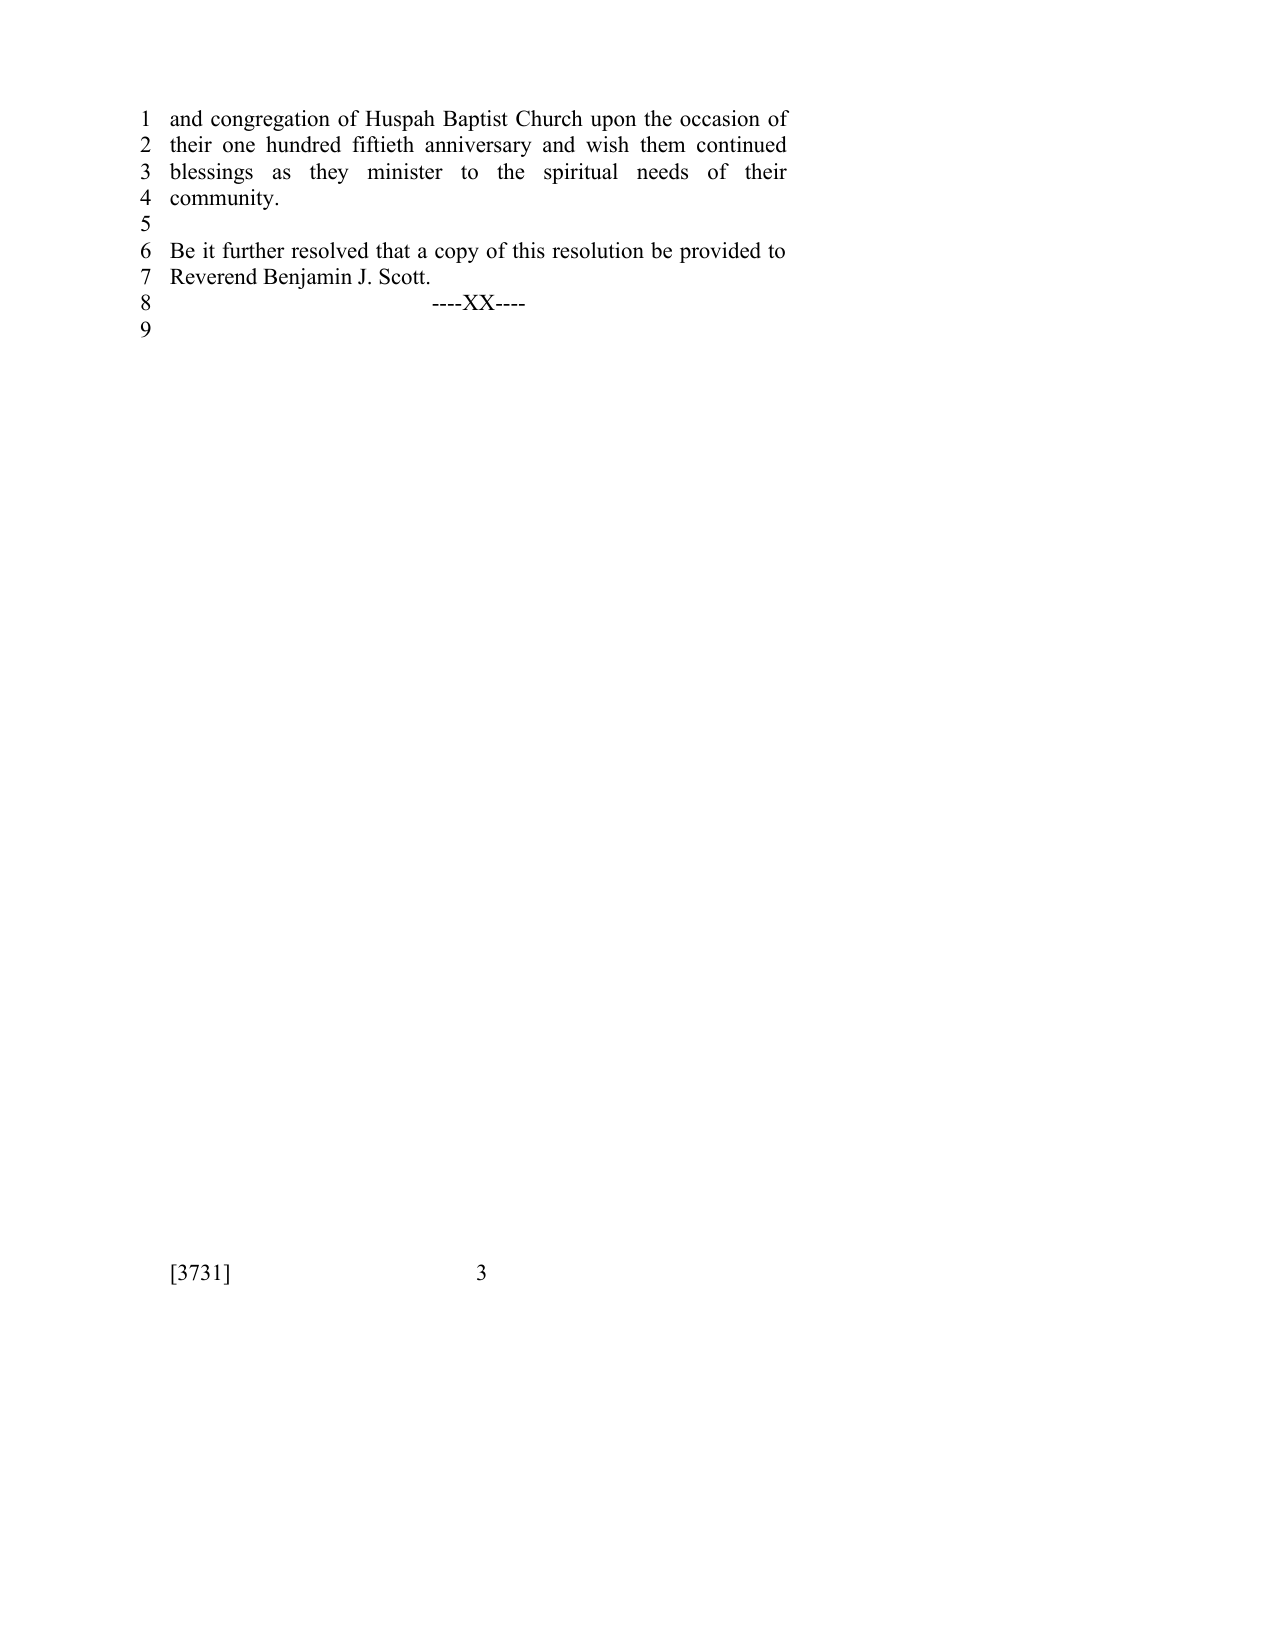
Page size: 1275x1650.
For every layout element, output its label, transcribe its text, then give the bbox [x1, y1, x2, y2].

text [169, 105, 787, 210]
text ----XX---- [169, 289, 787, 316]
text Be it further resolved that a copy of this resolution be provided to Reverend Benjamin J. Scott. [169, 237, 787, 289]
